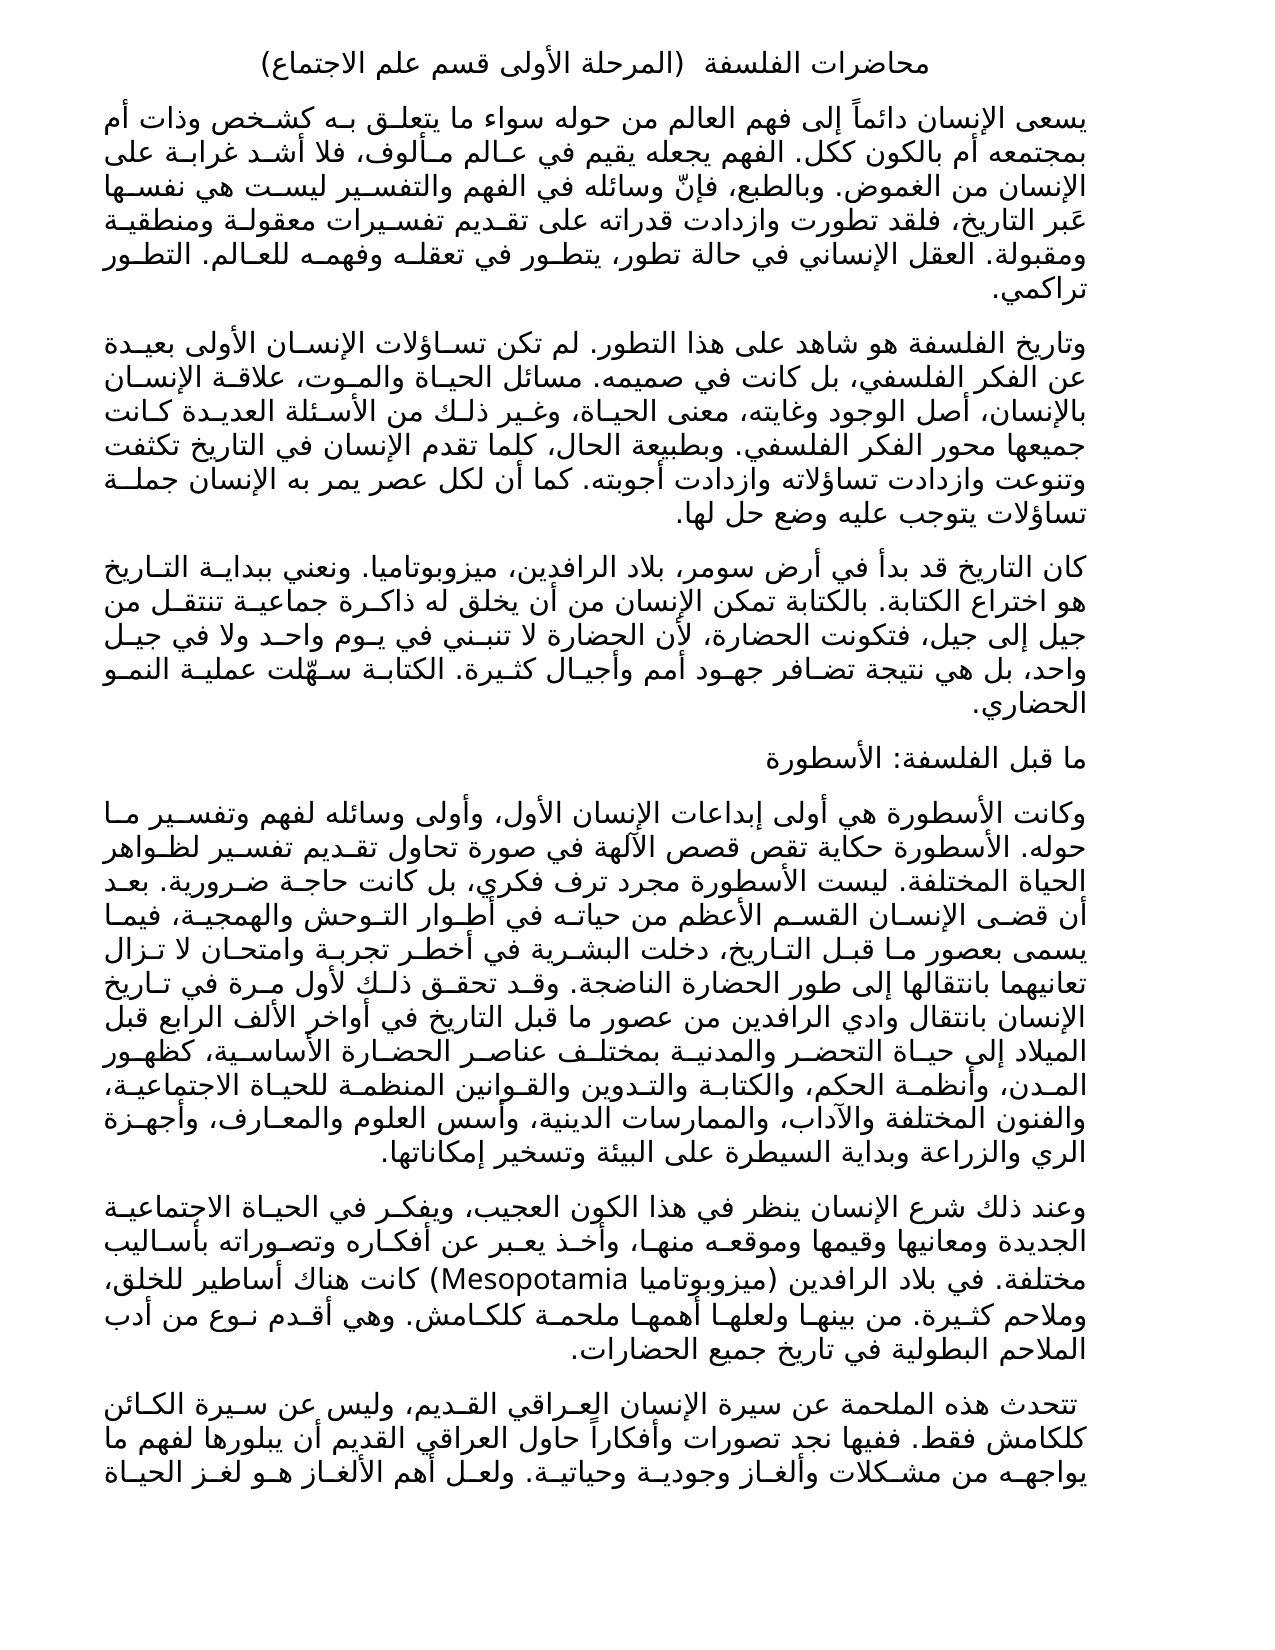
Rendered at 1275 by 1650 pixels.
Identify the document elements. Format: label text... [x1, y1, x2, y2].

text يسعى الإنسان دائماً إلى فهم العالم من حوله سواء ما يتعلق به كشخص وذات أم بمجتمعه أم بالكون ككل. الفهم يجعله يقيم في عالم مألوف، فلا أشد غرابة على الإنسان من الغموض. وبالطبع، فإنّ وسائله في الفهم والتفسير ليست هي نفسها عَبر التاريخ، فلقد تطورت وازدادت قدراته على تقديم تفسيرات معقولة ومنطقية ومقبولة. العقل الإنساني في حالة تطور، يتطور في تعقله وفهمه للعالم. التطور تراكمي. [103, 102, 1087, 305]
text كان التاريخ قد بدأ في أرض سومر، بلاد الرافدين، ميزوبوتاميا. ونعني ببداية التاريخ هو اختراع الكتابة. بالكتابة تمكن الإنسان من أن يخلق له ذاكرة جماعية تنتقل من جيل إلى جيل، فتكونت الحضارة، لأن الحضارة لا تنبني في يوم واحد ولا في جيل واحد، بل هي نتيجة تضافر جهود أمم وأجيال كثيرة. الكتابة سهّلت عملية النمو الحضاري. [103, 551, 1087, 721]
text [103, 1387, 1087, 1489]
text محاضرات الفلسفة (المرحلة الأولى قسم علم الاجتماع) [103, 47, 1087, 81]
text وعند ذلك شرع الإنسان ينظر في هذا الكون العجيب، ويفكر في الحياة الاجتماعية الجديدة ومعانيها وقيمها وموقعه منها، وأخذ يعبر عن أفكاره وتصوراته بأساليب مختلفة. في بلاد الرافدين (ميزوبوتاميا Mesopotamia) كانت هناك أساطير للخلق، وملاحم كثيرة. من بينها ولعلها أهمها ملحمة كلكامش. وهي أقدم نوع من أدب الملاحم البطولية في تاريخ جميع الحضارات. [103, 1191, 1087, 1366]
text وتاريخ الفلسفة هو شاهد على هذا التطور. لم تكن تساؤلات الإنسان الأولى بعيدة عن الفكر الفلسفي، بل كانت في صميمه. مسائل الحياة والموت، علاقة الإنسان بالإنسان، أصل الوجود وغايته، معنى الحياة، وغير ذلك من الأسئلة العديدة كانت جميعها محور الفكر الفلسفي. وبطبيعة الحال، كلما تقدم الإنسان في التاريخ تكثفت وتنوعت وازدادت تساؤلاته وازدادت أجوبته. كما أن لكل عصر يمر به الإنسان جملة تساؤلات يتوجب عليه وضع حل لها. [103, 326, 1087, 530]
text وكانت الأسطورة هي أولى إبداعات الإنسان الأول، وأولى وسائله لفهم وتفسير ما حوله. الأسطورة حكاية تقص قصص الآلهة في صورة تحاول تقديم تفسير لظواهر الحياة المختلفة. ليست الأسطورة مجرد ترف فكري، بل كانت حاجة ضرورية. بعد أن قضى الإنسان القسم الأعظم من حياته في أطوار التوحش والهمجية، فيما يسمى بعصور ما قبل التاريخ، دخلت البشرية في أخطر تجربة وامتحان لا تزال تعانيهما بانتقالها إلى طور الحضارة الناضجة. وقد تحقق ذلك لأول مرة في تاريخ الإنسان بانتقال وادي الرافدين من عصور ما قبل التاريخ في أواخر الألف الرابع قبل الميلاد إلى حياة التحضر والمدنية بمختلف عناصر الحضارة الأساسية، كظهور المدن، وأنظمة الحكم، والكتابة والتدوين والقوانين المنظمة للحياة الاجتماعية، والفنون المختلفة والآداب، والممارسات الدينية، وأسس العلوم والمعارف، وأجهزة الري والزراعة وبداية السيطرة على البيئة وتسخير إمكاناتها. [103, 796, 1087, 1170]
text ما قبل الفلسفة: الأسطورة [103, 741, 1087, 775]
